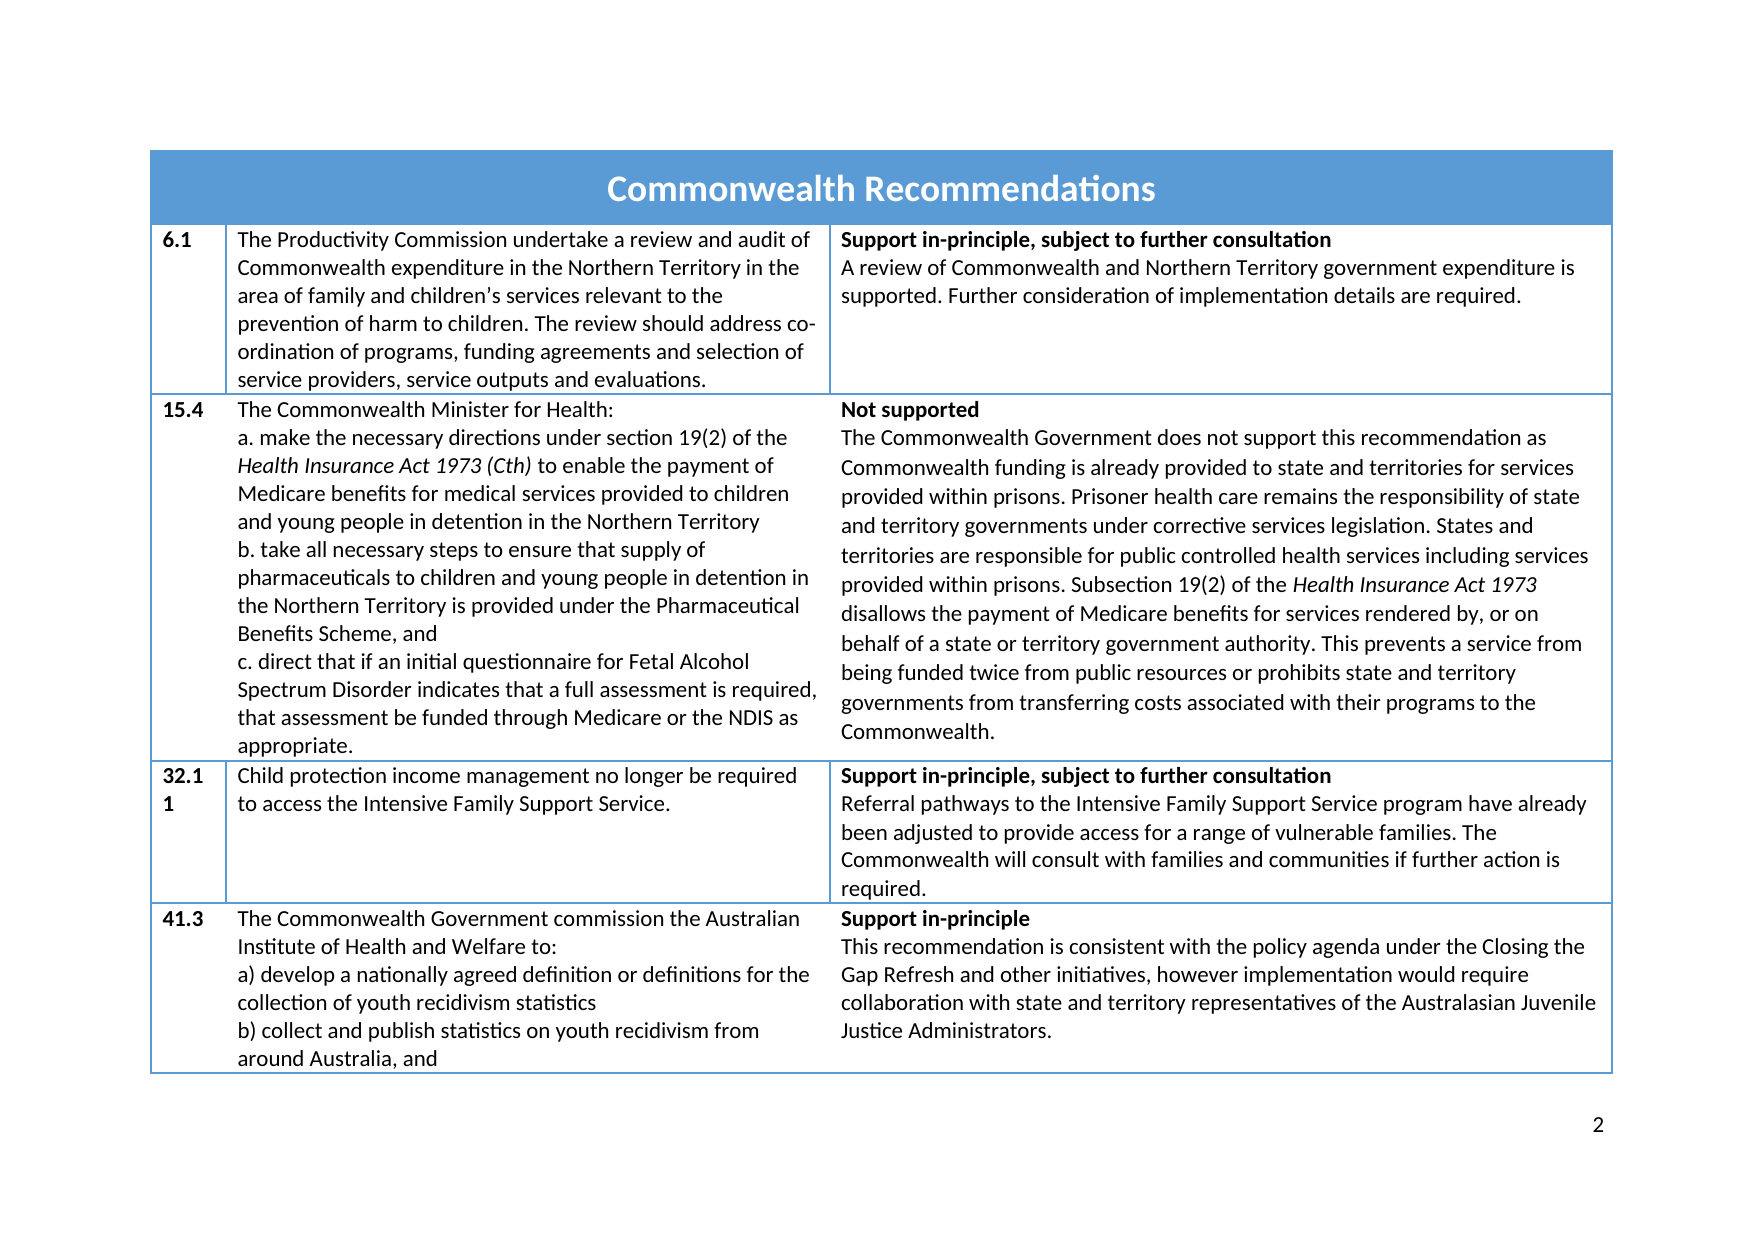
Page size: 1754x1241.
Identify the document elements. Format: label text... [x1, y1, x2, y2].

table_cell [226, 904, 829, 1072]
table_cell 32.11 [152, 762, 225, 902]
table_cell Not supported The Commonwealth Government does not support this recommendation as Commonwealth funding is already provided to state and territories for services provided within prisons. Prisoner health care remains the responsibility of state and territory governments under corrective services legislation. States and territories are responsible for public controlled health services including services provided within prisons. Subsection 19(2) of the Health Insurance Act 1973 disallows the payment of Medicare benefits for services rendered by, or on behalf of a state or territory government authority. This prevents a service from being funded twice from public resources or prohibits state and territory governments from transferring costs associated with their programs to the Commonwealth. [830, 395, 1611, 759]
table_header Commonwealth Recommendations [152, 152, 1611, 223]
table_cell 6.1 [152, 225, 225, 393]
table_cell Support in-principle, subject to further consultation A review of Commonwealth and Northern Territory government expenditure is supported. Further consideration of implementation details are required. [831, 225, 1611, 393]
table_cell 15.4 [152, 395, 226, 759]
table_cell Child protection income management no longer be required to access the Intensive Family Support Service. [227, 762, 829, 902]
table_cell The Commonwealth Minister for Health: a. make the necessary directions under section 19(2) of the Health Insurance Act 1973 (Cth) to enable the payment of Medicare benefits for medical services provided to children and young people in detention in the Northern Territory b. take all necessary steps to ensure that supply of pharmaceuticals to children and young people in detention in the Northern Territory is provided under the Pharmaceutical Benefits Scheme, and c. direct that if an initial questionnaire for Fetal Alcohol Spectrum Disorder indicates that a full assessment is required, that assessment be funded through Medicare or the NDIS as appropriate. [226, 395, 829, 759]
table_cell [830, 904, 1611, 1072]
table_cell 41.3 [152, 904, 226, 1072]
table_cell The Productivity Commission undertake a review and audit of Commonwealth expenditure in the Northern Territory in the area of family and children’s services relevant to the prevention of harm to children. The review should address co-ordination of programs, funding agreements and selection of service providers, service outputs and evaluations. [227, 225, 829, 393]
table_cell Support in-principle, subject to further consultation Referral pathways to the Intensive Family Support Service program have already been adjusted to provide access for a range of vulnerable families. The Commonwealth will consult with families and communities if further action is required. [831, 762, 1611, 902]
